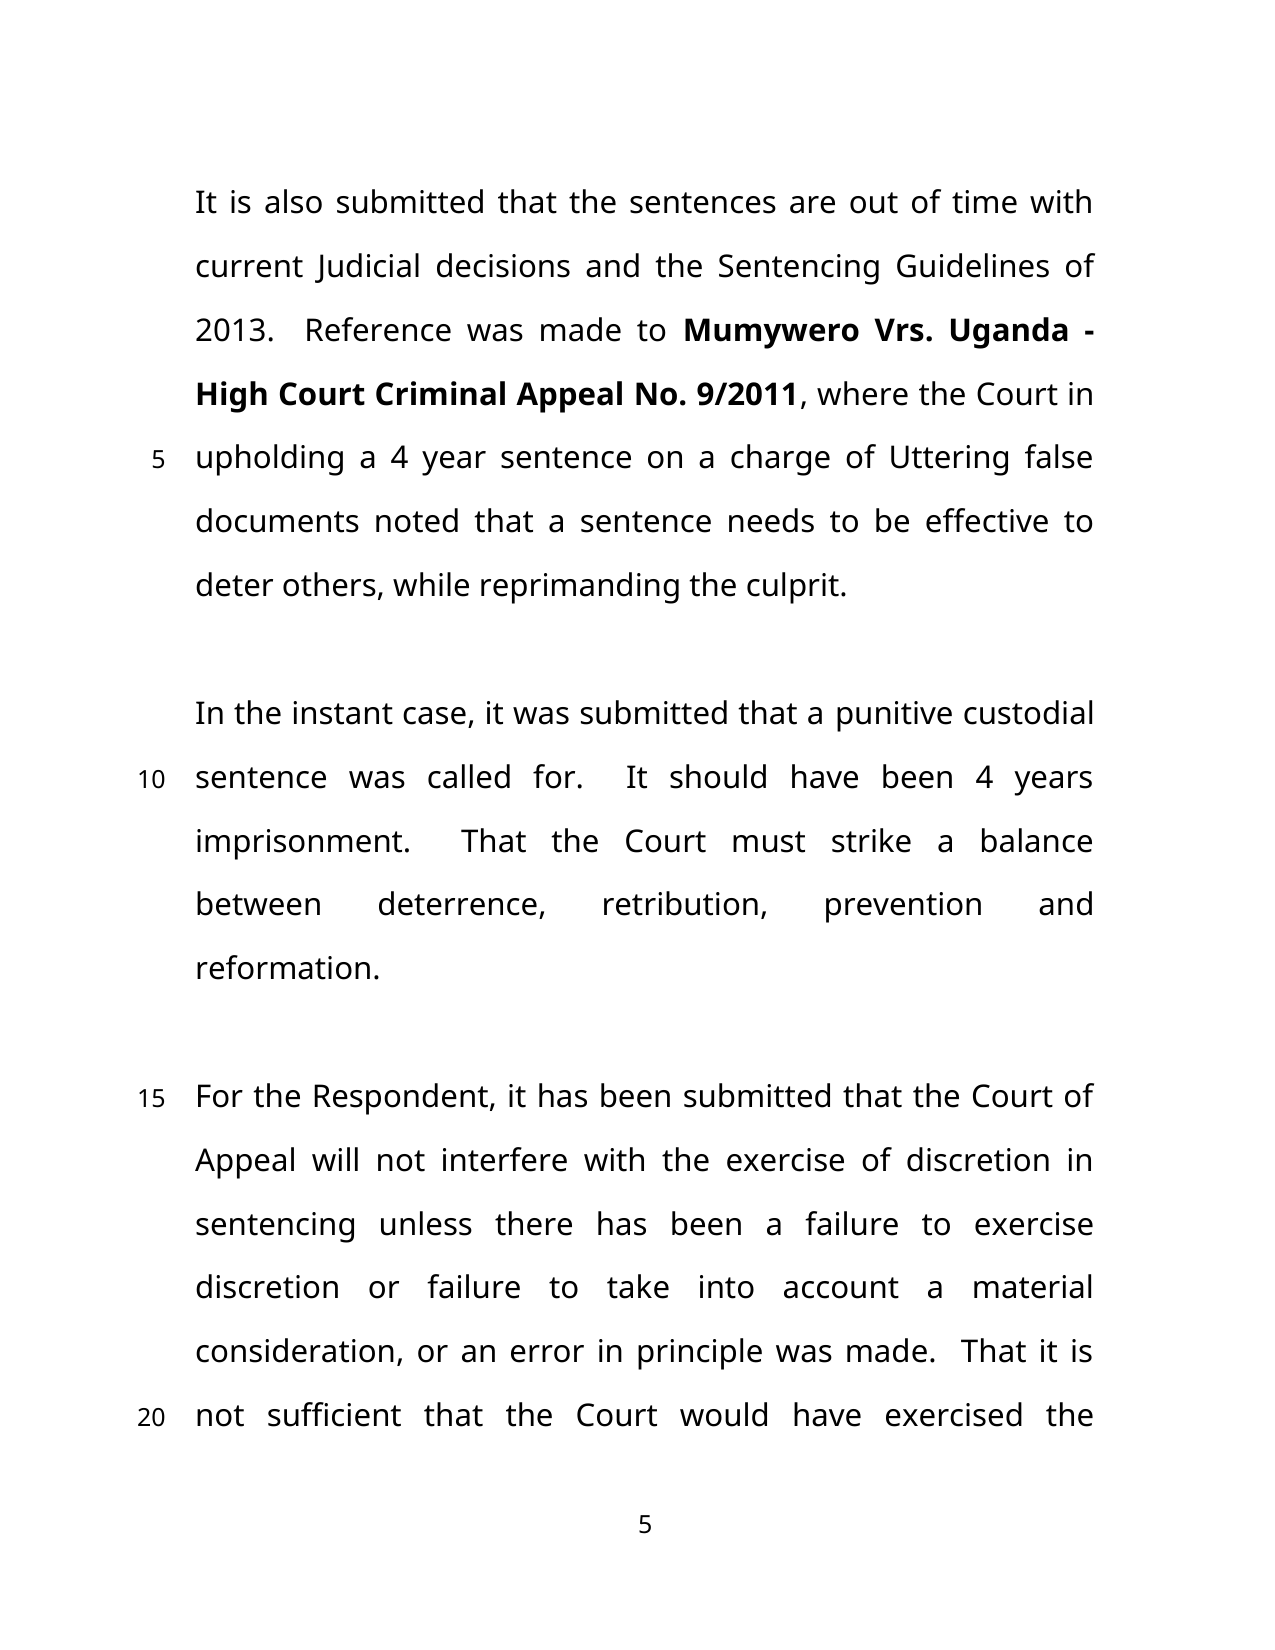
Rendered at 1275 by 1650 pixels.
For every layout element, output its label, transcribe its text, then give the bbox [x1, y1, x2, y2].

text In the instant case, it was submitted that a punitive custodial sentence was called for. It should have been 4 years imprisonment. That the Court must strike a balance between deterrence, retribution, prevention and reformation. [195, 691, 1095, 989]
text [195, 1074, 1095, 1436]
text It is also submitted that the sentences are out of time with current Judicial decisions and the Sentencing Guidelines of 2013. Reference was made to Mumywero Vrs. Uganda - High Court Criminal Appeal No. 9/2011, where the Court in upholding a 4 year sentence on a charge of Uttering false documents noted that a sentence needs to be effective to deter others, while reprimanding the culprit. [195, 180, 1095, 606]
